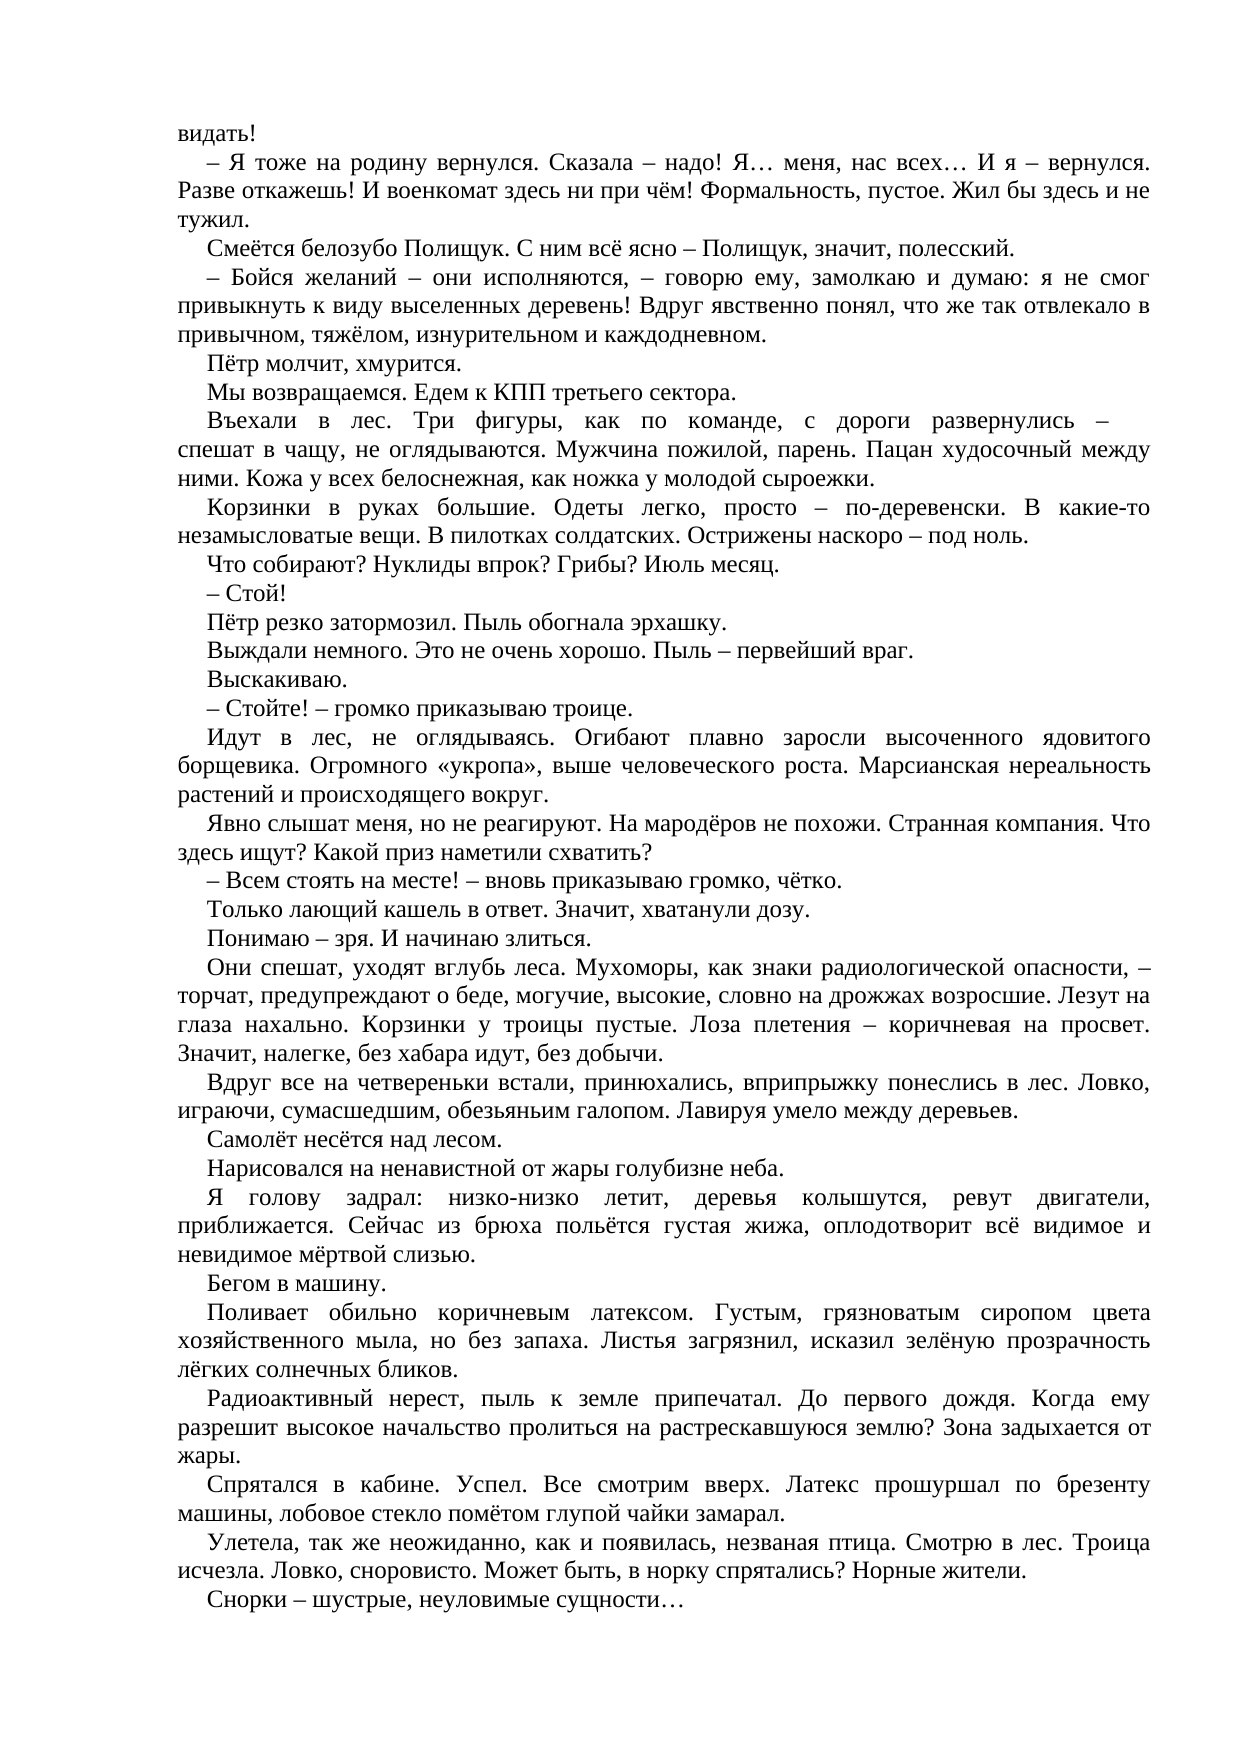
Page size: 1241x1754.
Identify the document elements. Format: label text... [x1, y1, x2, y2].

text Они спешат, уходят вглубь леса. Мухоморы, как знаки радиологической опасности, – торчат, предупреждают о беде, могучие, высокие, словно на дрожжах возросшие. Лезут на глаза нахально. Корзинки у троицы пустые. Лоза плетения – коричневая на просвет. Значит, налегке, без хабара идут, без добычи. [177, 952, 1152, 1067]
text Самолёт несётся над лесом. [177, 1124, 1152, 1153]
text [177, 118, 1152, 147]
text Явно слышат меня, но не реагируют. На мародёров не похожи. Странная компания. Что здесь ищут? Какой приз наметили схватить? [177, 808, 1152, 866]
text Я голову задрал: низко-низко летит, деревья колышутся, ревут двигатели, приближается. Сейчас из брюха польётся густая жижа, оплодотворит всё видимое и невидимое мёртвой слизью. [177, 1182, 1152, 1268]
text Радиоактивный нерест, пыль к земле припечатал. До первого дождя. Когда ему разрешит высокое начальство пролиться на растрескавшуюся землю? Зона задыхается от жары. [177, 1383, 1152, 1469]
text Что собирают? Нуклиды впрок? Грибы? Июль месяц. [177, 549, 1152, 578]
text Смеётся белозубо Полищук. С ним всё ясно – Полищук, значит, полесский. [177, 233, 1152, 262]
text Въехали в лес. Три фигуры, как по команде, с дороги развернулись – спешат в чащу, не оглядываются. Мужчина пожилой, парень. Пацан худосочный между ними. Кожа у всех белоснежная, как ножка у молодой сыроежки. [177, 406, 1152, 492]
text Бегом в машину. [177, 1268, 1152, 1297]
text Мы возвращаемся. Едем к КПП третьего сектора. [177, 377, 1152, 406]
text Только лающий кашель в ответ. Значит, хватанули дозу. [177, 894, 1152, 923]
text Вдруг все на четвереньки встали, принюхались, вприпрыжку понеслись в лес. Ловко, играючи, сумасшедшим, обезьяньим галопом. Лавируя умело между деревьев. [177, 1067, 1152, 1124]
text – Стойте! – громко приказываю троице. [177, 693, 1152, 722]
text Корзинки в руках большие. Одеты легко, просто – по-деревенски. В какие-то незамысловатые вещи. В пилотках солдатских. Острижены наскоро – под ноль. [177, 492, 1152, 549]
text Спрятался в кабине. Успел. Все смотрим вверх. Латекс прошуршал по брезенту машины, лобовое стекло помётом глупой чайки замарал. [177, 1469, 1152, 1527]
text Пётр молчит, хмурится. [177, 348, 1152, 377]
text Пётр резко затормозил. Пыль обогнала эрхашку. [177, 607, 1152, 636]
text – Бойся желаний – они исполняются, – говорю ему, замолкаю и думаю: я не смог привыкнуть к виду выселенных деревень! Вдруг явственно понял, что же так отвлекало в привычном, тяжёлом, изнурительном и каждодневном. [177, 262, 1152, 348]
text – Всем стоять на месте! – вновь приказываю громко, чётко. [177, 866, 1152, 894]
text Понимаю – зря. И начинаю злиться. [177, 923, 1152, 952]
text Снорки – шустрые, неуловимые сущности… [177, 1584, 1152, 1613]
text – Стой! [177, 578, 1152, 607]
text Поливает обильно коричневым латексом. Густым, грязноватым сиропом цвета хозяйственного мыла, но без запаха. Листья загрязнил, исказил зелёную прозрачность лёгких солнечных бликов. [177, 1297, 1152, 1383]
text Выждали немного. Это не очень хорошо. Пыль – первейший враг. [177, 636, 1152, 664]
text Идут в лес, не оглядываясь. Огибают плавно заросли высоченного ядовитого борщевика. Огромного «укропа», выше человеческого роста. Марсианская нереальность растений и происходящего вокруг. [177, 722, 1152, 808]
text Улетела, так же неожиданно, как и появилась, незваная птица. Смотрю в лес. Троица исчезла. Ловко, сноровисто. Может быть, в норку спрятались? Норные жители. [177, 1527, 1152, 1584]
text Выскакиваю. [177, 664, 1152, 693]
text Нарисовался на ненавистной от жары голубизне неба. [177, 1153, 1152, 1182]
text – Я тоже на родину вернулся. Сказала – надо! Я… меня, нас всех… И я – вернулся. Разве откажешь! И военкомат здесь ни при чём! Формальность, пустое. Жил бы здесь и не тужил. [177, 147, 1152, 233]
